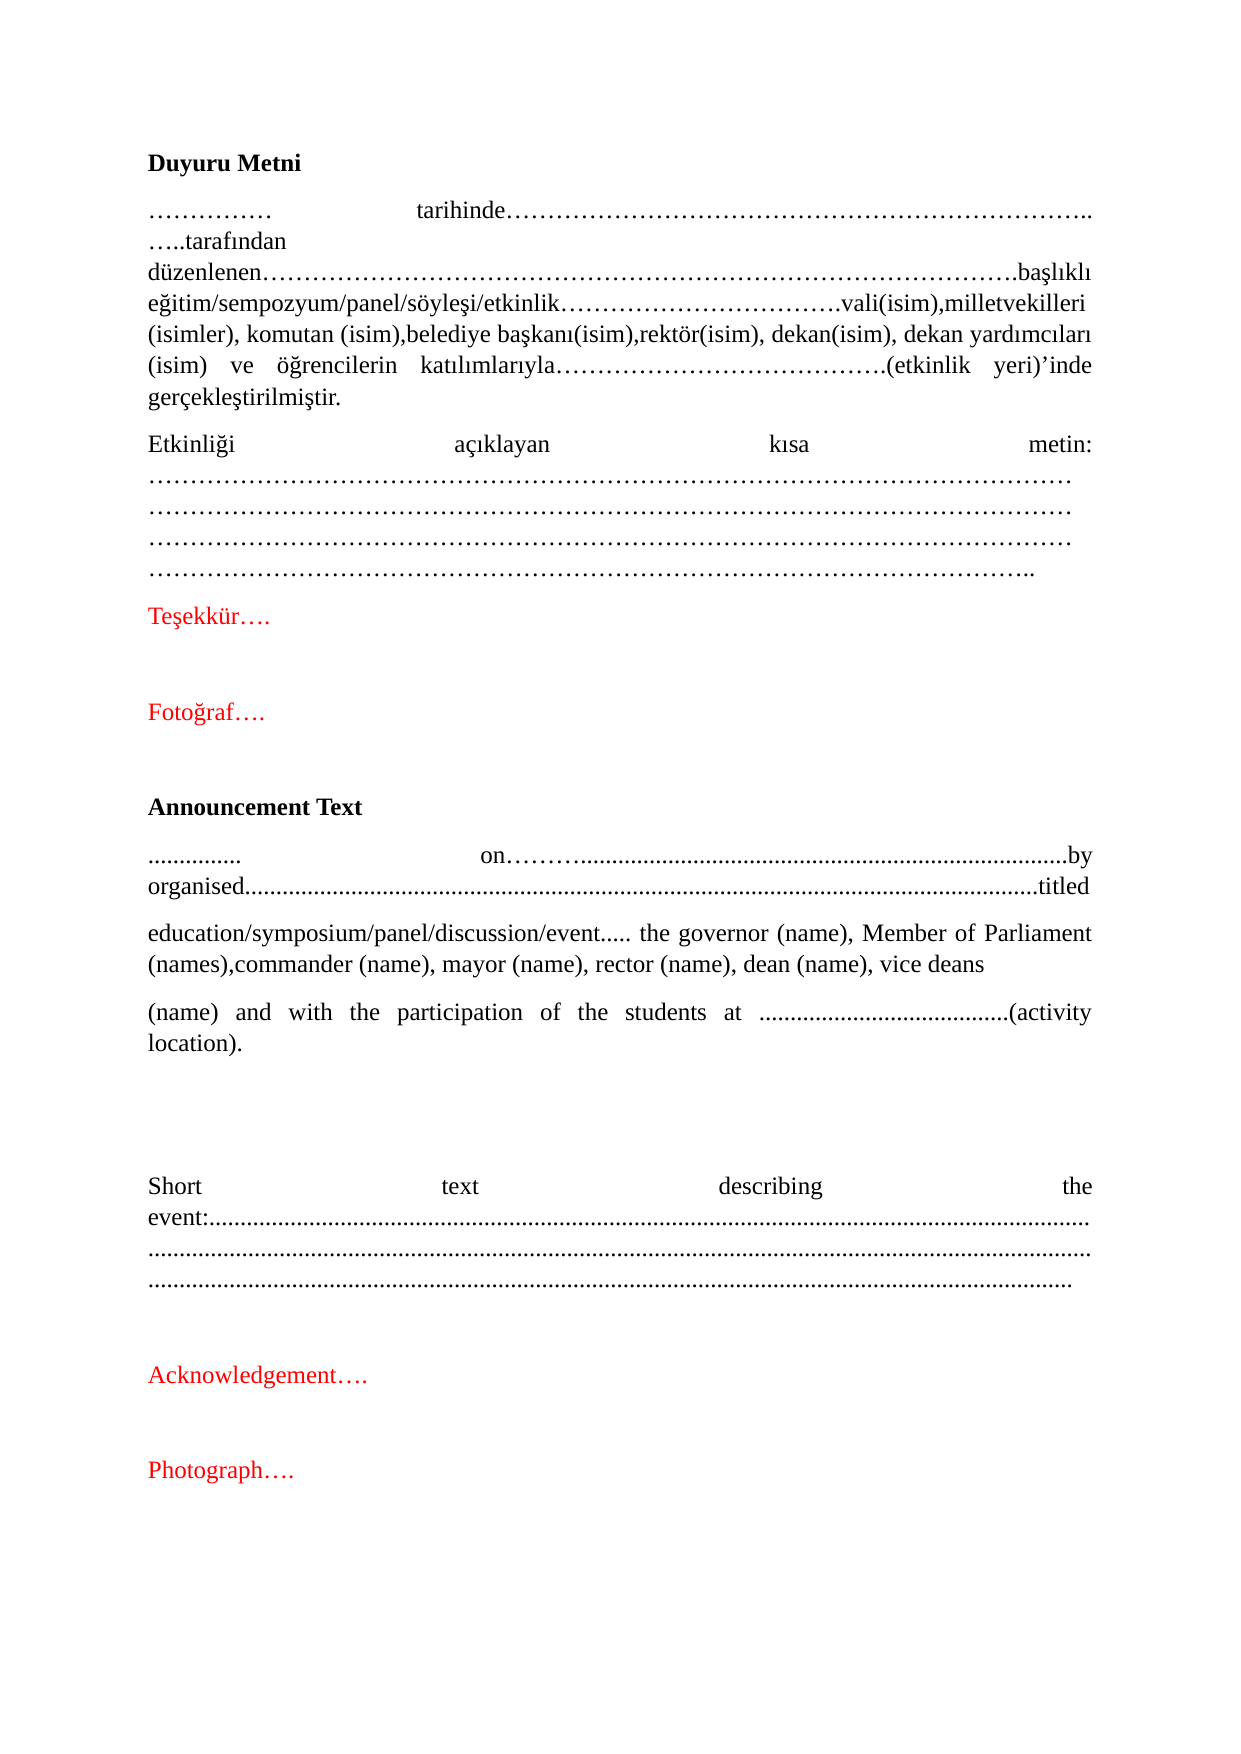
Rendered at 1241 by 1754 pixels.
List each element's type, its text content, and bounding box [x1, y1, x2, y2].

text (name) and with the participation of the students at ........................................(activity location). [148, 997, 1093, 1057]
text Acknowledgement…. [148, 1360, 1093, 1389]
text education/symposium/panel/discussion/event..... the governor (name), Member of Parliament (names),commander (name), mayor (name), rector (name), dean (name), vice deans [148, 918, 1093, 978]
text …………… tarihinde……………………………………………………………..…..tarafından düzenlenen……………………………………………………………………………….başlıklı eğitim/sempozyum/panel/söyleşi/etkinlik…………………………….vali(isim),milletvekilleri (isimler), komutan (isim),belediye başkanı(isim),rektör(isim), dekan(isim), dekan yardımcıları (isim) ve öğrencilerin katılımlarıyla………………………………….(etkinlik yeri)’inde gerçekleştirilmiştir. [148, 195, 1093, 410]
text Etkinliği açıklayan kısa metin:…………………………………………………………………………………………………………………………………………………………………………………………………………………………………………………………………………………………………………………………………………………………………………………………………….. [148, 429, 1093, 582]
text ............... on………..............................................................................by organised...............................................................................................................................titled [148, 840, 1093, 899]
text Duyuru Metni [148, 148, 1093, 176]
text Fotoğraf…. [148, 697, 1093, 725]
text Teşekkür…. [148, 601, 1093, 630]
text Short text describing the event:........................................................................................................................................................................................................................................................................................................................................................................................................................................................ [148, 1171, 1093, 1293]
text Announcement Text [148, 792, 1093, 821]
text Photograph…. [148, 1455, 1093, 1484]
